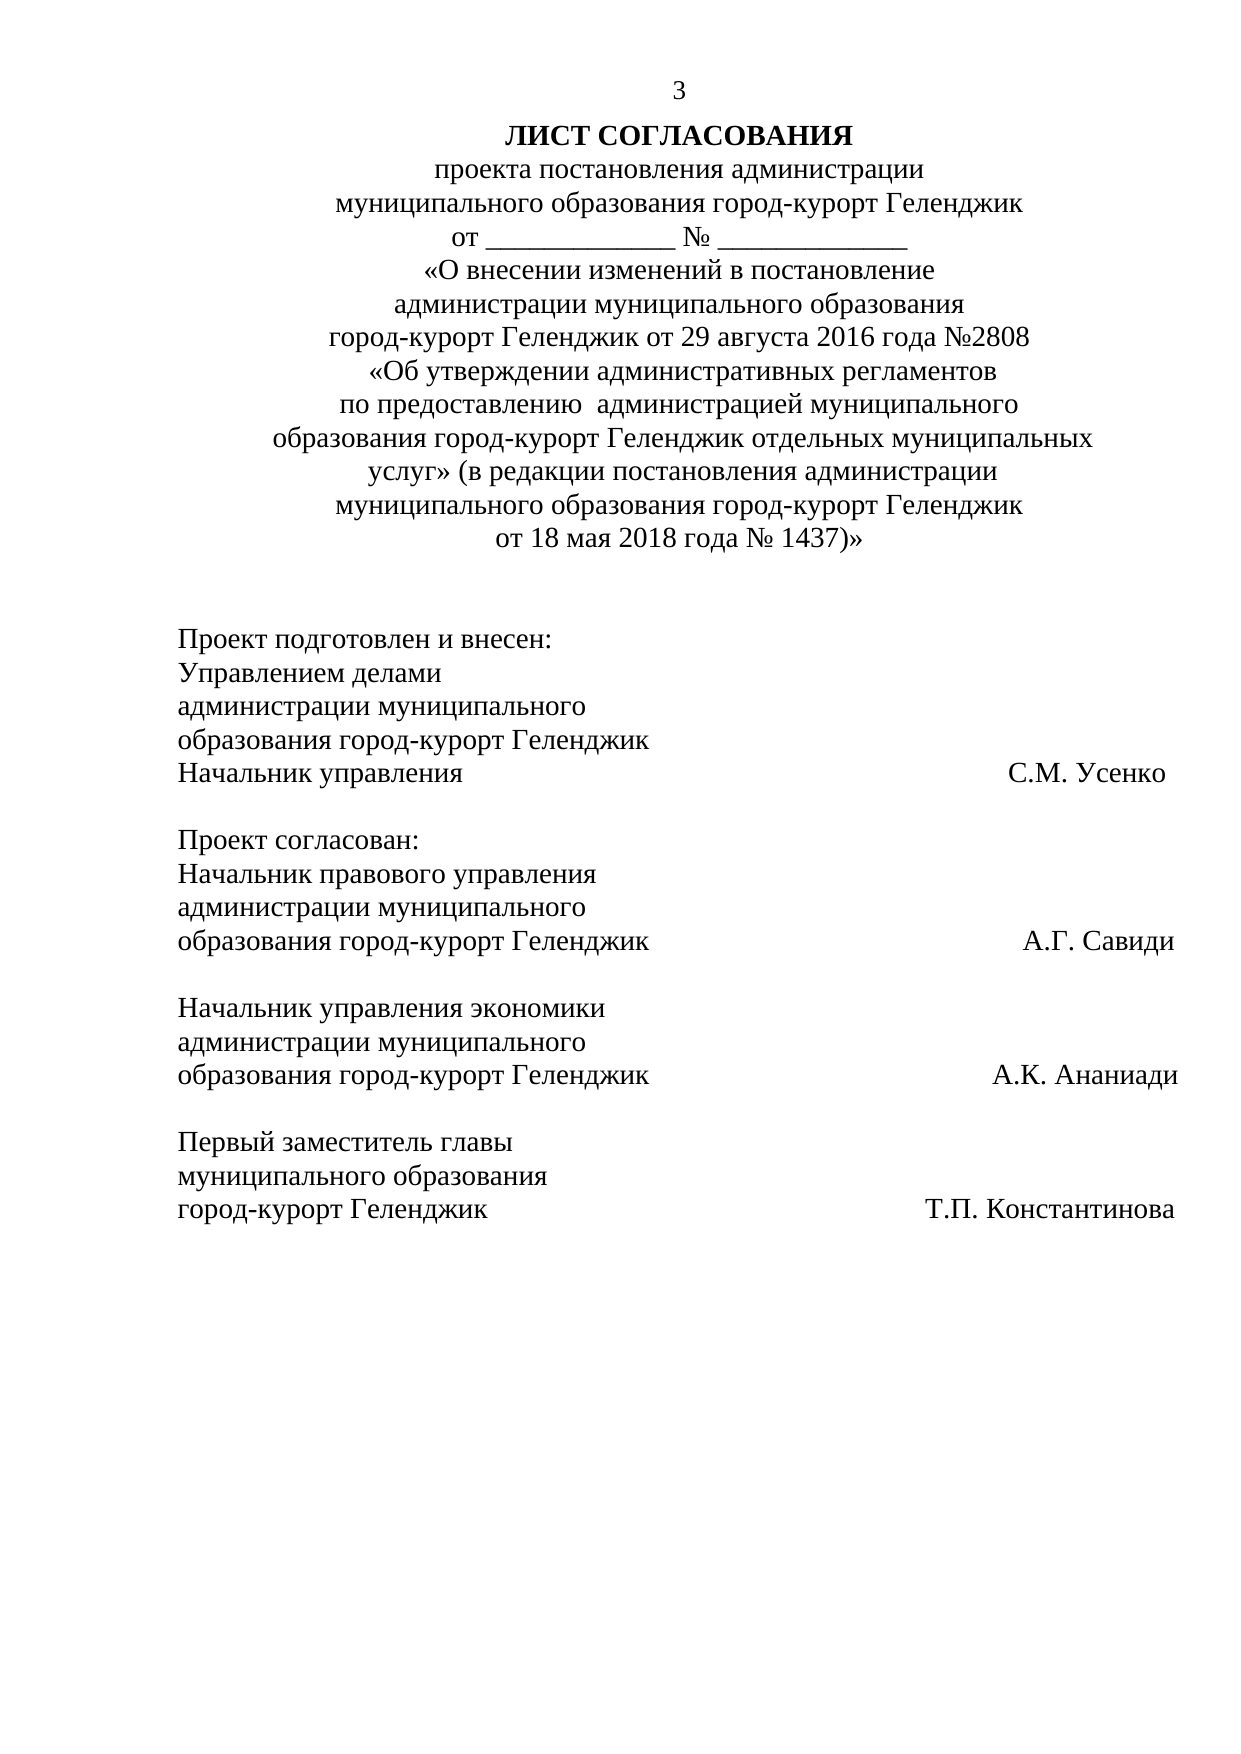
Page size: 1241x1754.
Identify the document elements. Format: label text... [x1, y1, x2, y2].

text Начальник управления экономики [177, 990, 1181, 1024]
text образования город-курорт Геленджик отдельных муниципальных [177, 420, 1181, 453]
text образования город-курорт Геленджик А.Г. Савиди [177, 923, 1181, 957]
text муниципального образования город-курорт Геленджик [177, 487, 1181, 521]
text администрации муниципального [177, 1024, 1181, 1057]
text «О внесении изменений в постановление [177, 252, 1181, 286]
text администрации муниципального [177, 688, 1181, 722]
text администрации муниципального образования [177, 286, 1181, 319]
text город-курорт Геленджик от 29 августа 2016 года №2808 [177, 319, 1181, 353]
text услуг» (в редакции постановления администрации [177, 453, 1181, 487]
text муниципального образования [177, 1158, 1181, 1191]
text Начальник управления С.М. Усенко [177, 755, 1181, 789]
text Проект согласован: [177, 822, 1181, 856]
text муниципального образования город-курорт Геленджик [177, 185, 1181, 219]
text образования город-курорт Геленджик А.К. Ананиади [177, 1057, 1181, 1091]
text по предоставлению администрацией муниципального [177, 386, 1181, 420]
text образования город-курорт Геленджик [177, 722, 1181, 755]
text Проект подготовлен и внесен: [177, 621, 1181, 655]
text Управлением делами [177, 655, 1181, 688]
text администрации муниципального [177, 889, 1181, 923]
text Первый заместитель главы [177, 1124, 1181, 1158]
text «Об утверждении административных регламентов [177, 353, 1181, 386]
text от _____________ № _____________ [177, 219, 1181, 252]
text проекта постановления администрации [177, 152, 1181, 185]
subtitle ЛИСТ СОГЛАСОВАНИЯ [177, 118, 1181, 152]
text от 18 мая 2018 года № 1437)» [177, 521, 1181, 554]
text город-курорт Геленджик Т.П. Константинова [177, 1191, 1181, 1225]
text Начальник правового управления [177, 856, 1181, 889]
